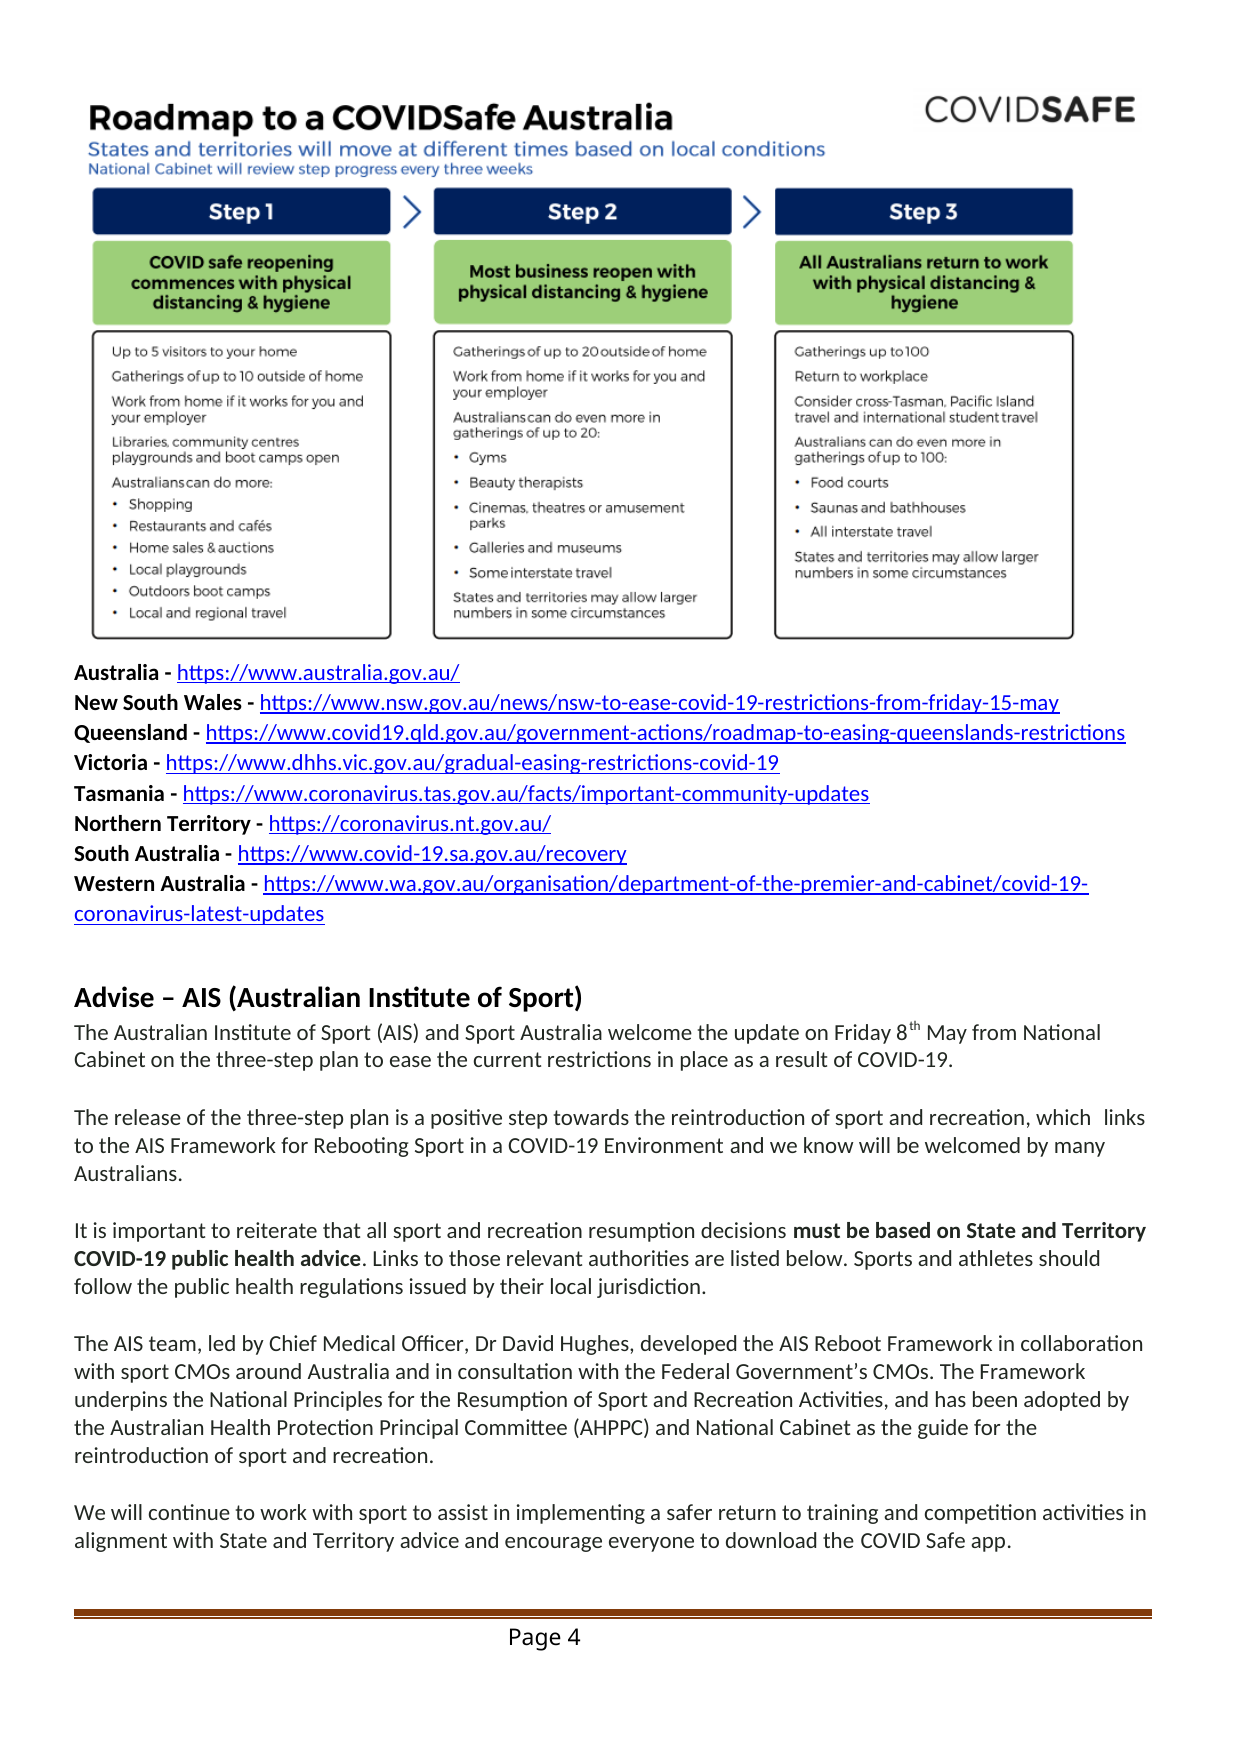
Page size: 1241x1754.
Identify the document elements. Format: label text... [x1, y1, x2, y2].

text Advise – AIS (Australian Institute of Sport) [74, 979, 1152, 1015]
text The Australian Institute of Sport (AIS) and Sport Australia welcome the update on Friday 8th May from National Cabinet on the three-step plan to ease the current restrictions in place as a result of COVID-19. [74, 1018, 1152, 1074]
picture [73, 88, 1152, 656]
text Western Australia - https://www.wa.gov.au/organisation/department-of-the-premier-and-cabinet/covid-19-coronavirus-latest-updates [74, 869, 1152, 927]
text Victoria - https://www.dhhs.vic.gov.au/gradual-easing-restrictions-covid-19 [74, 748, 1152, 776]
text It is important to reiterate that all sport and recreation resumption decisions must be based on State and Territory COVID-19 public health advice. Links to those relevant authorities are listed below. Sports and athletes should follow the public health regulations issued by their local jurisdiction. [74, 1216, 1152, 1300]
text South Australia - https://www.covid-19.sa.gov.au/recovery [74, 839, 1152, 867]
text The release of the three-step plan is a positive step towards the reintroduction of sport and recreation, which links to the AIS Framework for Rebooting Sport in a COVID-19 Environment and we know will be welcomed by many Australians. [74, 1103, 1152, 1187]
text Northern Territory - https://coronavirus.nt.gov.au/ [74, 809, 1152, 837]
text The AIS team, led by Chief Medical Officer, Dr David Hughes, developed the AIS Reboot Framework in collaboration with sport CMOs around Australia and in consultation with the Federal Government’s CMOs. The Framework underpins the National Principles for the Resumption of Sport and Recreation Activities, and has been adopted by the Australian Health Protection Principal Committee (AHPPC) and National Cabinet as the guide for the reintroduction of sport and recreation. [74, 1329, 1152, 1469]
text Australia - https://www.australia.gov.au/ [74, 658, 1152, 686]
text Tasmania - https://www.coronavirus.tas.gov.au/facts/important-community-updates [74, 779, 1152, 807]
text New South Wales - https://www.nsw.gov.au/news/nsw-to-ease-covid-19-restrictions-from-friday-15-may [74, 688, 1152, 716]
text We will continue to work with sport to assist in implementing a safer return to training and competition activities in alignment with State and Territory advice and encourage everyone to download the COVID Safe app. [74, 1498, 1152, 1554]
text Queensland - https://www.covid19.qld.gov.au/government-actions/roadmap-to-easing-queenslands-restrictions [74, 718, 1152, 746]
